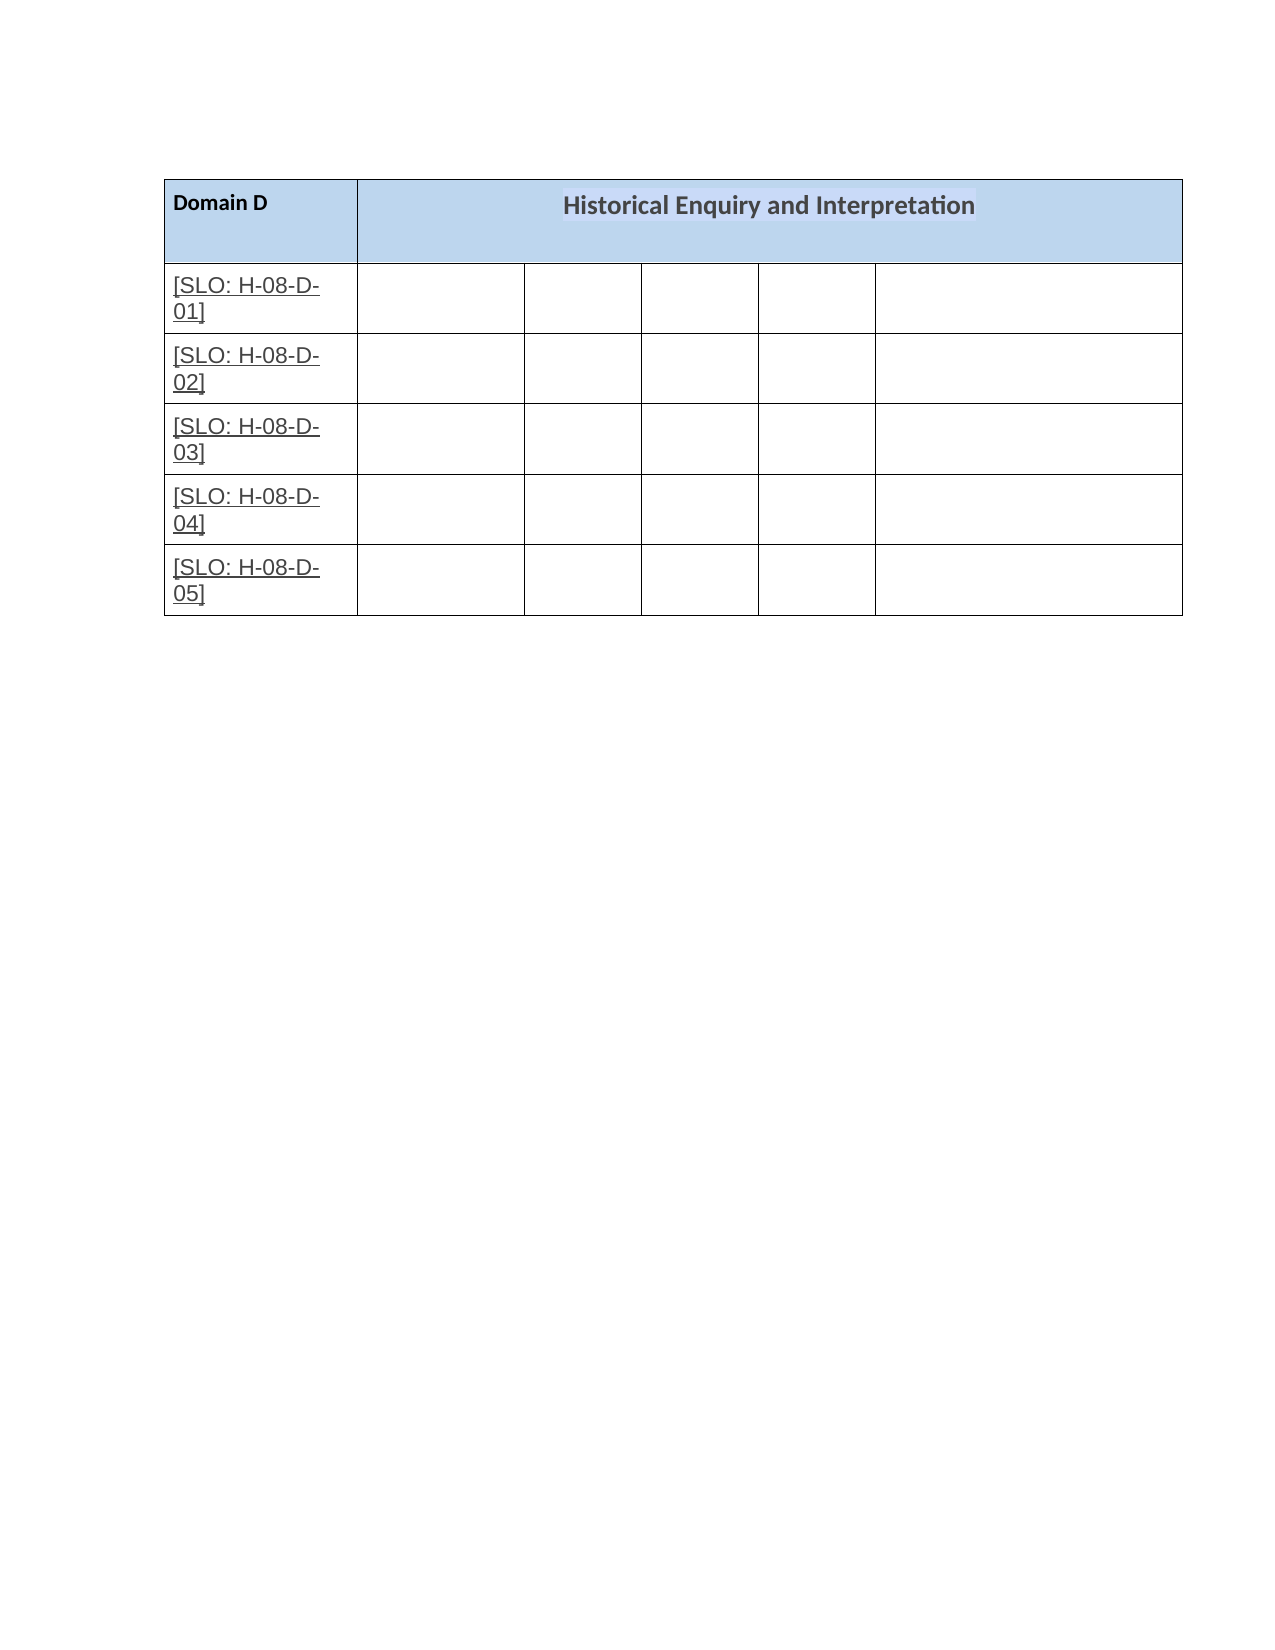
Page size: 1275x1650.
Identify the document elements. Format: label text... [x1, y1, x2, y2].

table_cell [358, 475, 524, 544]
table_cell [642, 545, 758, 614]
table_cell [642, 475, 758, 544]
table_cell [876, 404, 1182, 474]
table_cell [759, 545, 875, 614]
table_cell [759, 475, 875, 544]
table_cell [759, 264, 875, 333]
table_cell [876, 334, 1182, 403]
table_cell [642, 404, 758, 474]
table_cell [759, 334, 875, 403]
table_cell [SLO: H-08-D-05] [165, 545, 357, 614]
table_cell [SLO: H-08-D-04] [165, 475, 357, 544]
table_cell [SLO: H-08-D-03] [165, 404, 357, 474]
table_header Historical Enquiry and Interpretation [358, 180, 1182, 262]
table_cell [525, 404, 641, 474]
table_cell [525, 475, 641, 544]
table_cell [525, 334, 641, 403]
table_cell [SLO: H-08-D-01] [165, 264, 357, 333]
table_cell [876, 475, 1182, 544]
table_cell [358, 404, 524, 474]
table_cell [525, 264, 641, 333]
table_cell [358, 545, 524, 614]
table_cell [642, 334, 758, 403]
table_cell [876, 264, 1182, 333]
table_cell [525, 545, 641, 614]
table_cell [759, 404, 875, 474]
table_header Domain D [165, 180, 357, 262]
table_cell [358, 334, 524, 403]
table_cell [876, 545, 1182, 614]
table_cell [SLO: H-08-D-02] [165, 334, 357, 403]
table_cell [642, 264, 758, 333]
table_cell [358, 264, 524, 333]
